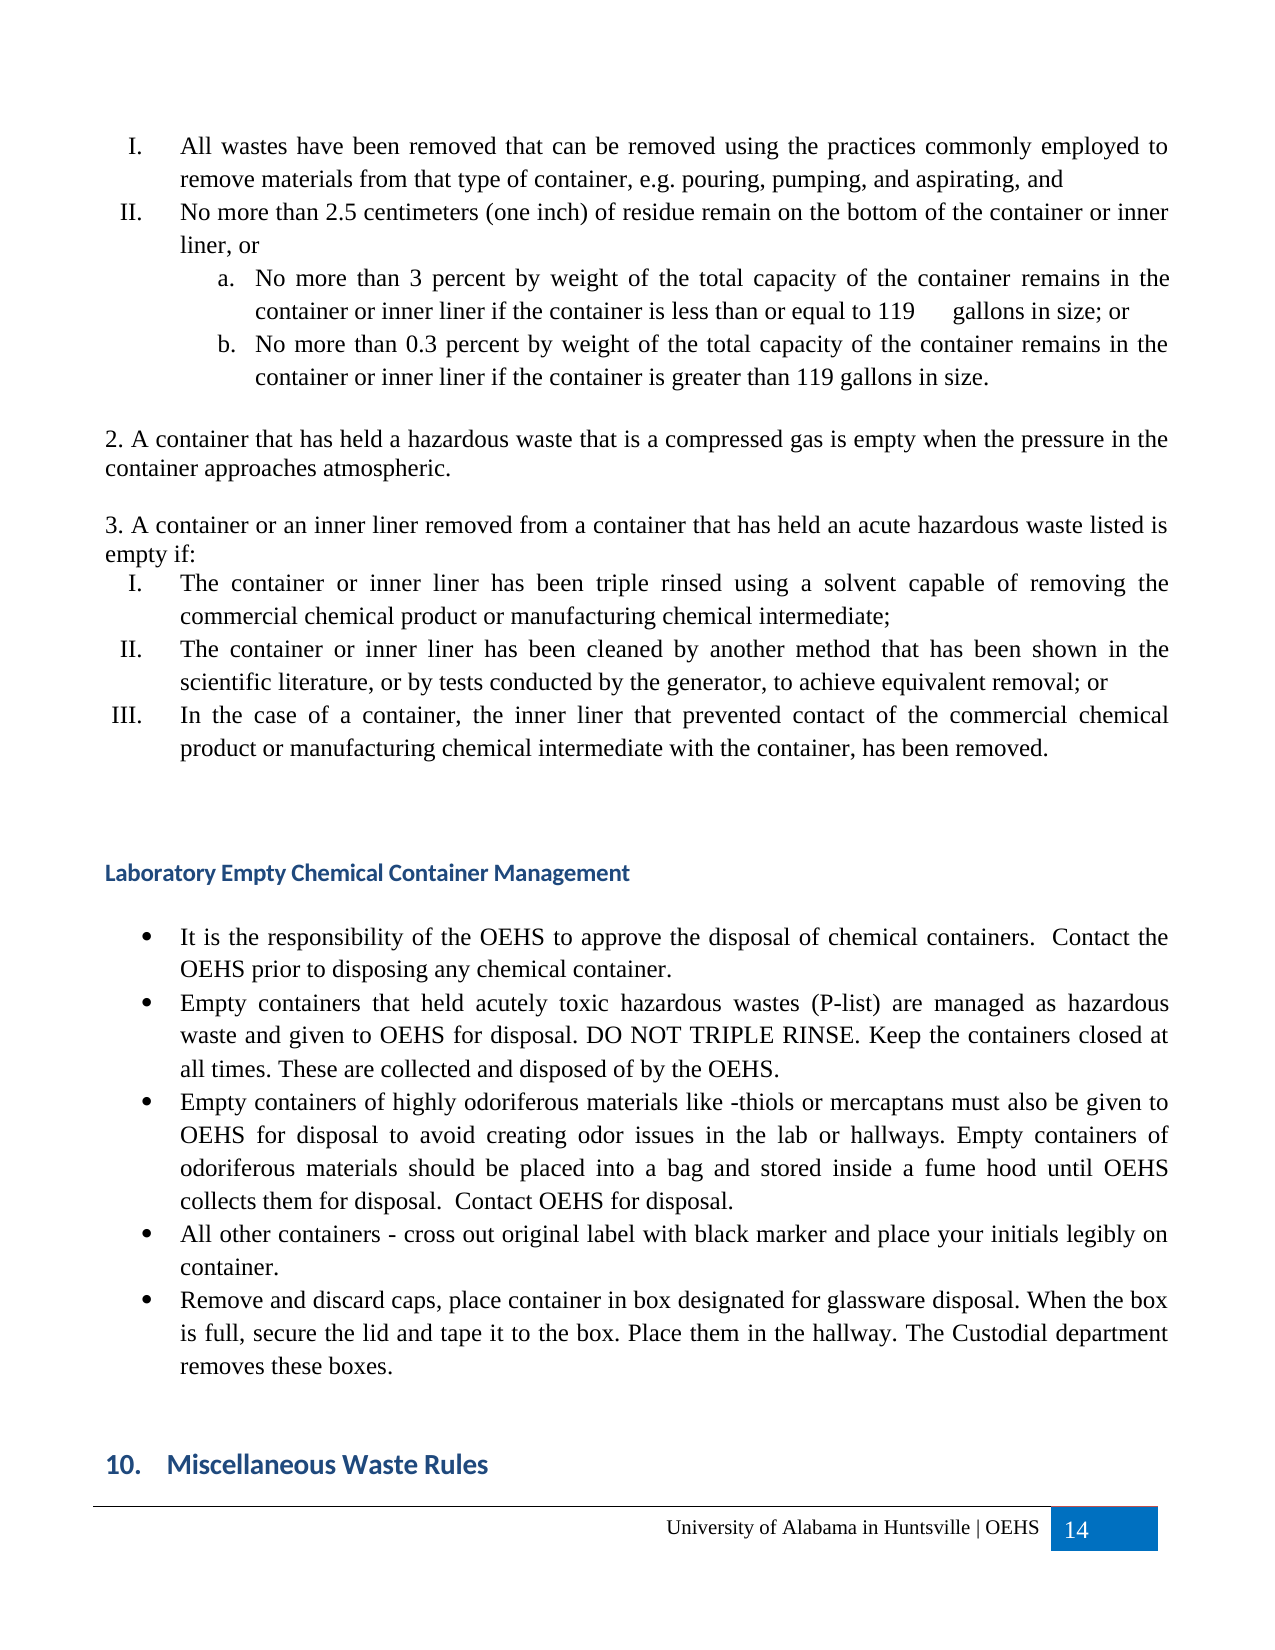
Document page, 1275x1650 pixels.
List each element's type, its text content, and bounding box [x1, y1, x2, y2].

list No more than 3 percent by weight of the total capacity of the container remains in the container or inner liner if the container is less than or equal to 119 gallons in size; or [217, 263, 1170, 325]
list All wastes have been removed that can be removed using the practices commonly employed to remove materials from that type of container, e.g. pouring, pumping, and aspirating, and [142, 131, 1170, 193]
list In the case of a container, the inner liner that prevented contact of the commercial chemical product or manufacturing chemical intermediate with the container, has been removed. [142, 700, 1170, 762]
text 2. A container that has held a hazardous waste that is a compressed gas is empty when the pressure in the container approaches atmospheric. [105, 424, 1170, 482]
list All other containers - cross out original label with black marker and place your initials legibly on container. [142, 1219, 1170, 1281]
list Empty containers that held acutely toxic hazardous wastes (P-list) are managed as hazardous waste and given to OEHS for disposal. DO NOT TRIPLE RINSE. Keep the containers closed at all times. These are collected and disposed of by the OEHS. [142, 988, 1170, 1082]
list The container or inner liner has been cleaned by another method that has been shown in the scientific literature, or by tests conducted by the generator, to achieve equivalent removal; or [142, 634, 1170, 696]
list It is the responsibility of the OEHS to approve the disposal of chemical containers. Contact the OEHS prior to disposing any chemical container. [142, 922, 1170, 983]
list Empty containers of highly odoriferous materials like -thiols or mercaptans must also be given to OEHS for disposal to avoid creating odor issues in the lab or hallways. Empty containers of odoriferous materials should be placed into a bag and stored inside a fume hood until OEHS collects them for disposal. Contact OEHS for disposal. [142, 1087, 1170, 1214]
text Laboratory Empty Chemical Container Management [105, 857, 1170, 888]
list The container or inner liner has been triple rinsed using a solvent capable of removing the commercial chemical product or manufacturing chemical intermediate; [142, 568, 1170, 630]
list No more than 0.3 percent by weight of the total capacity of the container remains in the container or inner liner if the container is greater than 119 gallons in size. [217, 329, 1170, 391]
list Remove and discard caps, place container in box designated for glassware disposal. When the box is full, secure the lid and tape it to the box. Place them in the hallway. The Custodial department removes these boxes. [142, 1285, 1170, 1379]
text 10. Miscellaneous Waste Rules [105, 1446, 1170, 1481]
list No more than 2.5 centimeters (one inch) of residue remain on the bottom of the container or inner liner, or [142, 197, 1170, 259]
text 3. A container or an inner liner removed from a container that has held an acute hazardous waste listed is empty if: [105, 510, 1170, 568]
